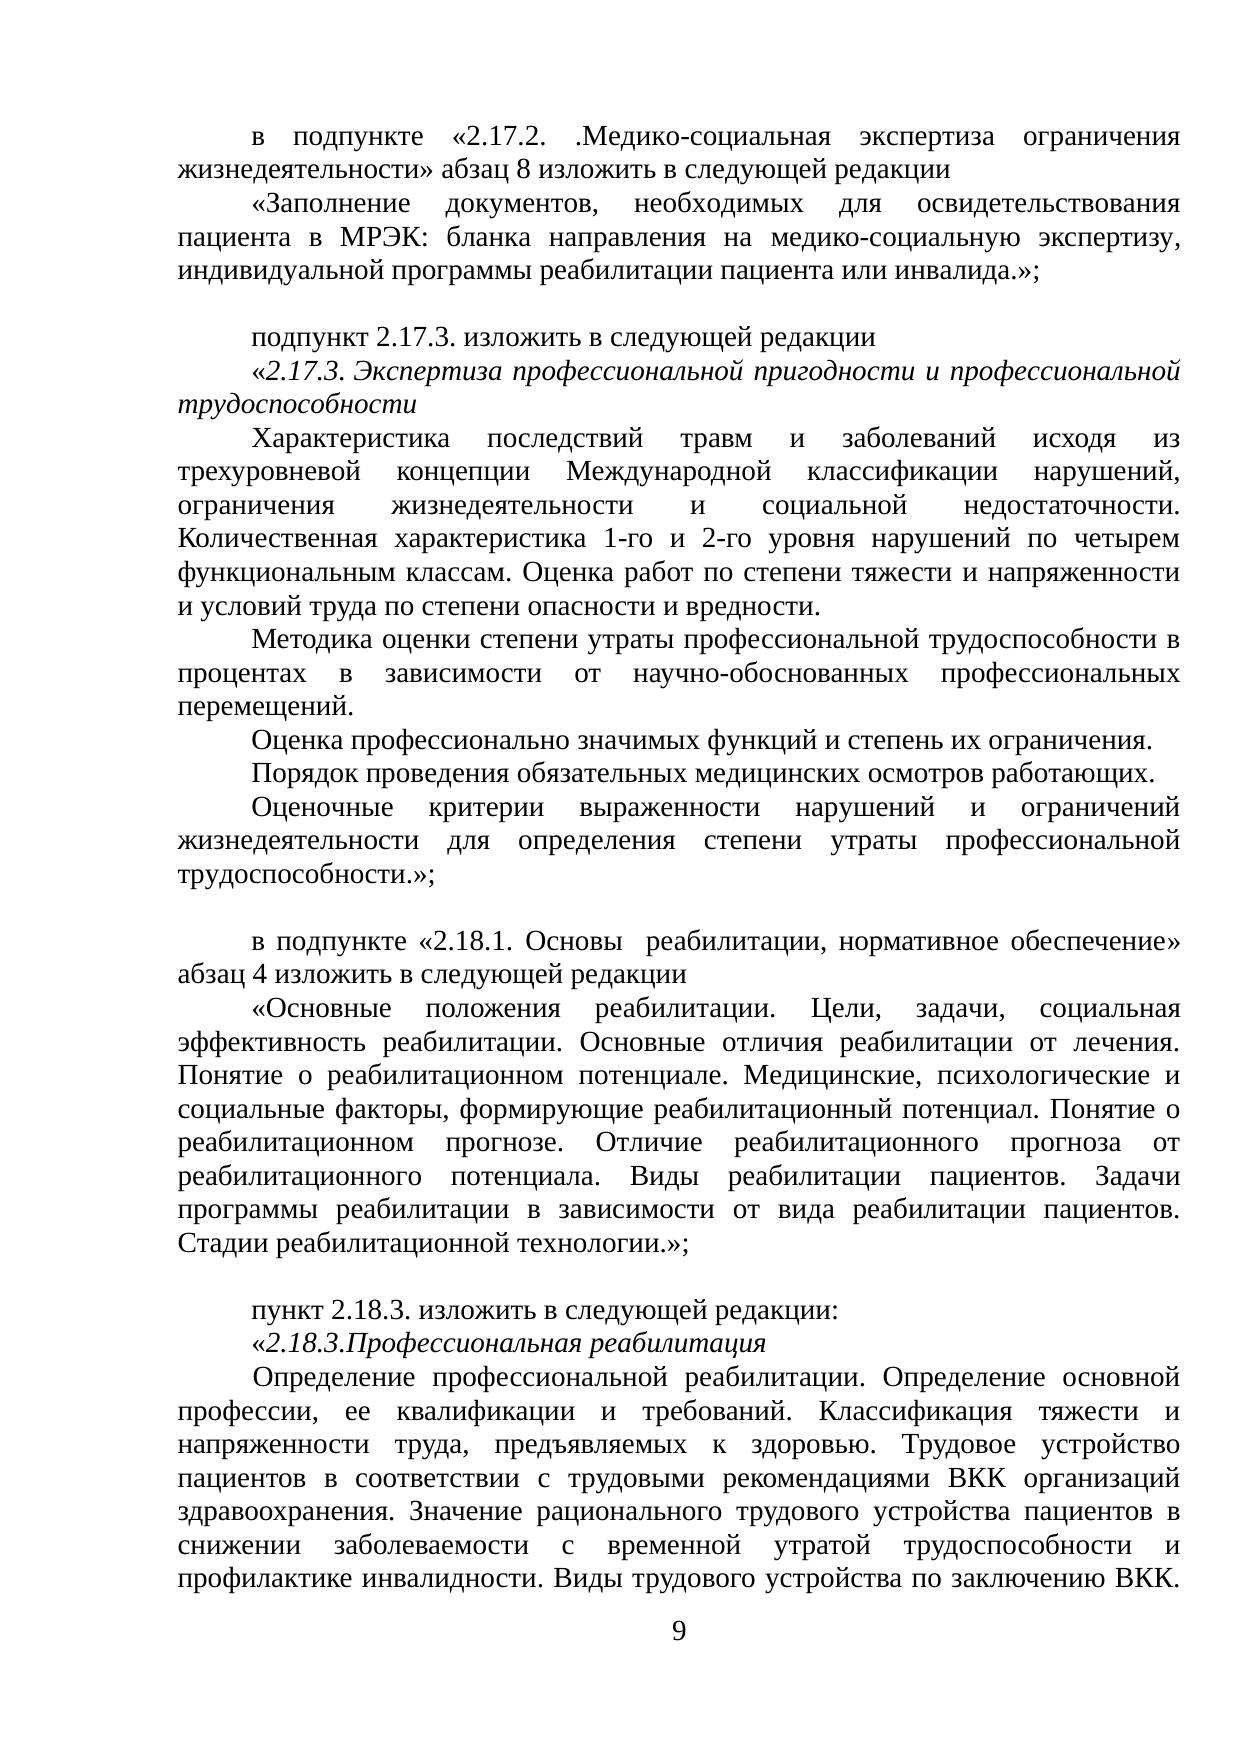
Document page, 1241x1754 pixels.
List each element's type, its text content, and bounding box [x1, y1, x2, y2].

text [177, 1359, 1181, 1594]
text «2.17.3. Экспертиза профессиональной пригодности и профессиональной трудоспособности [177, 353, 1181, 420]
text Порядок проведения обязательных медицинских осмотров работающих. [177, 755, 1181, 789]
text «Основные положения реабилитации. Цели, задачи, социальная эффективность реабилитации. Основные отличия реабилитации от лечения. Понятие о реабилитационном потенциале. Медицинские, психологические и социальные факторы, формирующие реабилитационный потенциал. Понятие о реабилитационном прогнозе. Отличие реабилитационного прогноза от реабилитационного потенциала. Виды реабилитации пациентов. Задачи программы реабилитации в зависимости от вида реабилитации пациентов. Стадии реабилитационной технологии.»; [177, 990, 1181, 1258]
text в подпункте «2.18.1. Основы реабилитации, нормативное обеспечение» абзац 4 изложить в следующей редакции [177, 923, 1181, 990]
text Характеристика последствий травм и заболеваний исходя из трехуровневой концепции Международной классификации нарушений, ограничения жизнедеятельности и социальной недостаточности. Количественная характеристика 1-го и 2-го уровня нарушений по четырем функциональным классам. Оценка работ по степени тяжести и напряженности и условий труда по степени опасности и вредности. [177, 420, 1181, 621]
text Методика оценки степени утраты профессиональной трудоспособности в процентах в зависимости от научно-обоснованных профессиональных перемещений. [177, 621, 1181, 722]
text в подпункте «2.17.2. .Медико-социальная экспертиза ограничения жизнедеятельности» абзац 8 изложить в следующей редакции [177, 118, 1181, 185]
text Оценка профессионально значимых функций и степень их ограничения. [177, 722, 1181, 755]
text Оценочные критерии выраженности нарушений и ограничений жизнедеятельности для определения степени утраты профессиональной трудоспособности.»; [177, 789, 1181, 889]
text «Заполнение документов, необходимых для освидетельствования пациента в МРЭК: бланка направления на медико-социальную экспертизу, индивидуальной программы реабилитации пациента или инвалида.»; [177, 185, 1181, 286]
text подпункт 2.17.3. изложить в следующей редакции [177, 319, 1181, 353]
text пункт 2.18.3. изложить в следующей редакции: [177, 1292, 1181, 1326]
text «2.18.3.Профессиональная реабилитация [177, 1326, 1181, 1359]
